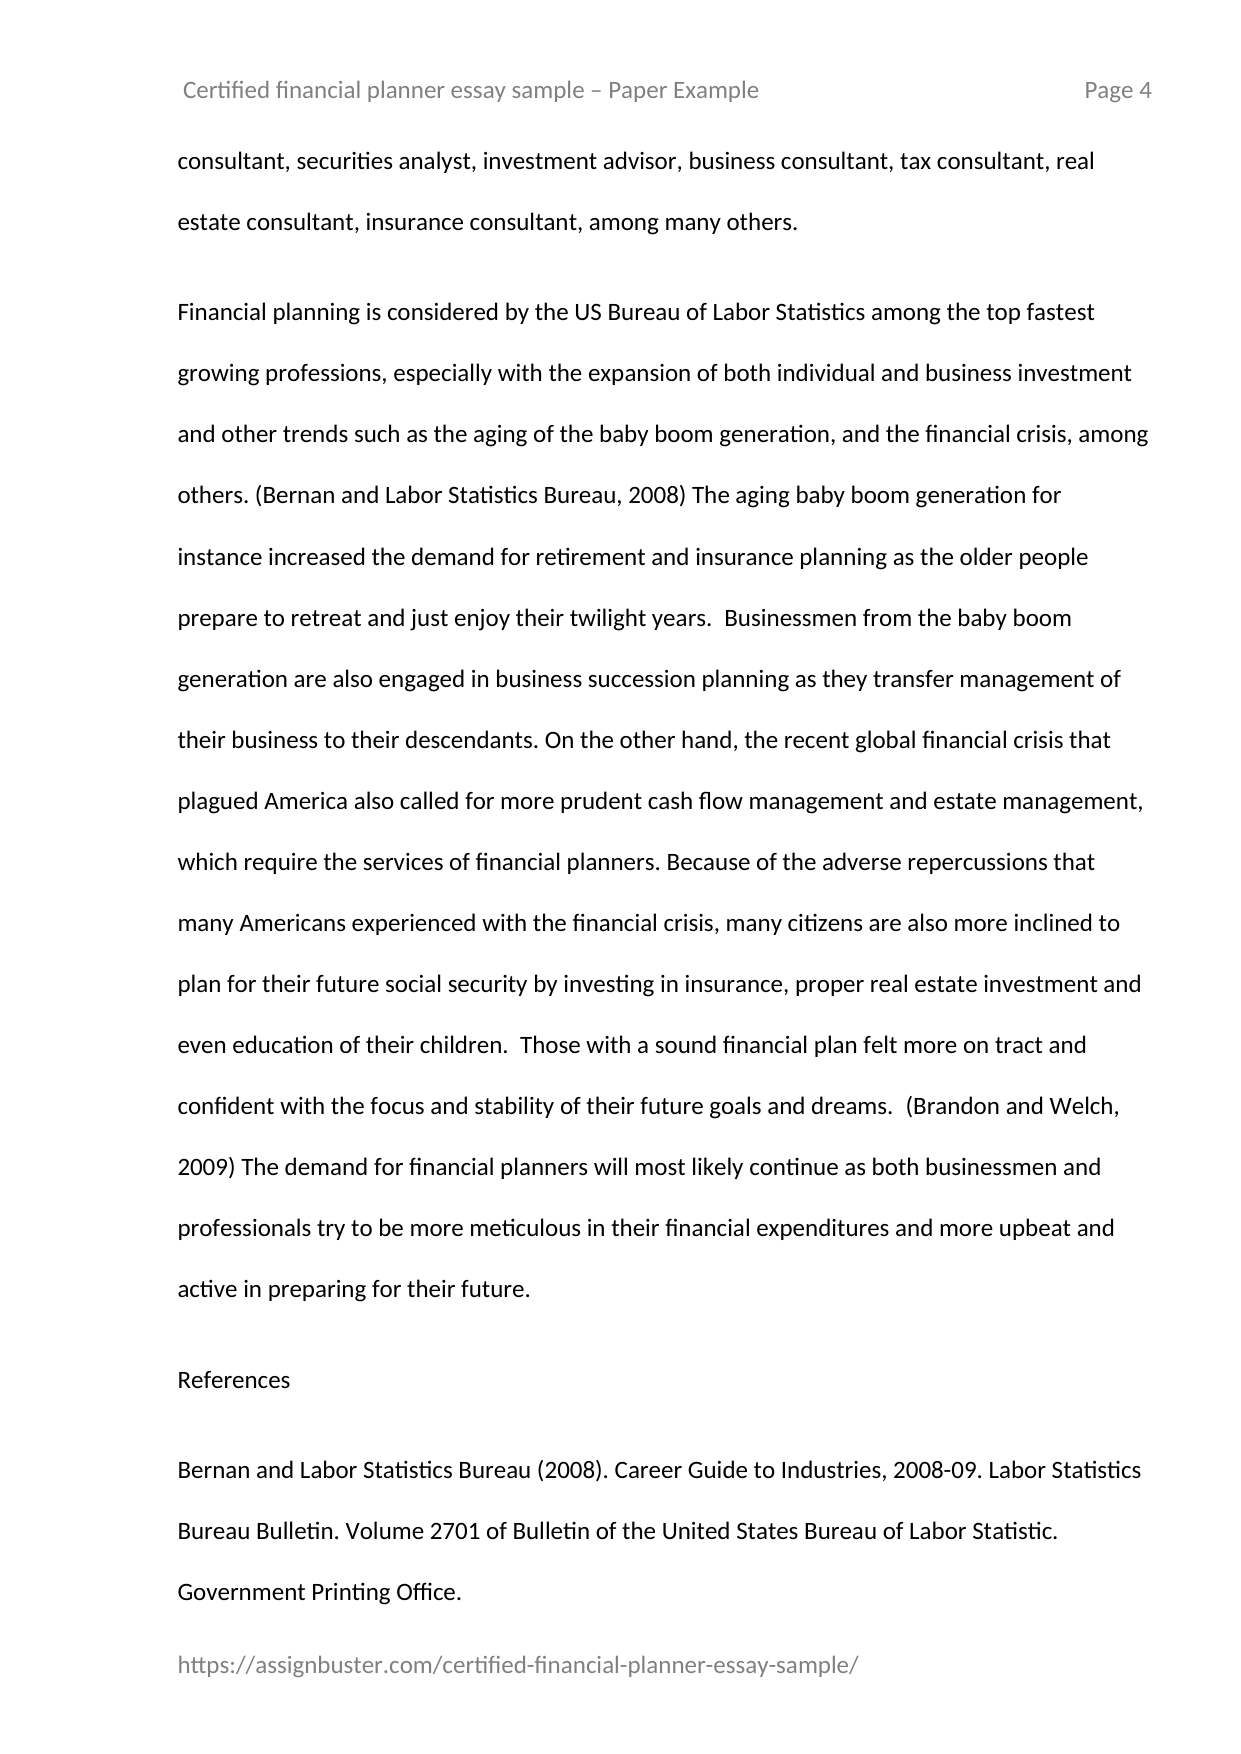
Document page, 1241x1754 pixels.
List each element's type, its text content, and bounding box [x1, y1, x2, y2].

text Financial planning is considered by the US Bureau of Labor Statistics among the top fastest growing professions, especially with the expansion of both individual and business investment and other trends such as the aging of the baby boom generation, and the financial crisis, among others. (Bernan and Labor Statistics Bureau, 2008) The aging baby boom generation for instance increased the demand for retirement and insurance planning as the older people prepare to retreat and just enjoy their twilight years. Businessmen from the baby boom generation are also engaged in business succession planning as they transfer management of their business to their descendants. On the other hand, the recent global financial crisis that plagued America also called for more prudent cash flow management and estate management, which require the services of financial planners. Because of the adverse repercussions that many Americans experienced with the financial crisis, many citizens are also more inclined to plan for their future social security by investing in insurance, proper real estate investment and even education of their children. Those with a sound financial plan felt more on tract and confident with the focus and stability of their future goals and dreams. (Brandon and Welch, 2009) The demand for financial planners will most likely continue as both businessmen and professionals try to be more meticulous in their financial expenditures and more upbeat and active in preparing for their future. [177, 297, 1152, 1304]
text Bernan and Labor Statistics Bureau (2008). Career Guide to Industries, 2008-09. Labor Statistics Bureau Bulletin. Volume 2701 of Bulletin of the United States Bureau of Labor Statistic. Government Printing Office. [177, 1454, 1152, 1607]
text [177, 145, 1152, 237]
text References [177, 1364, 1152, 1394]
